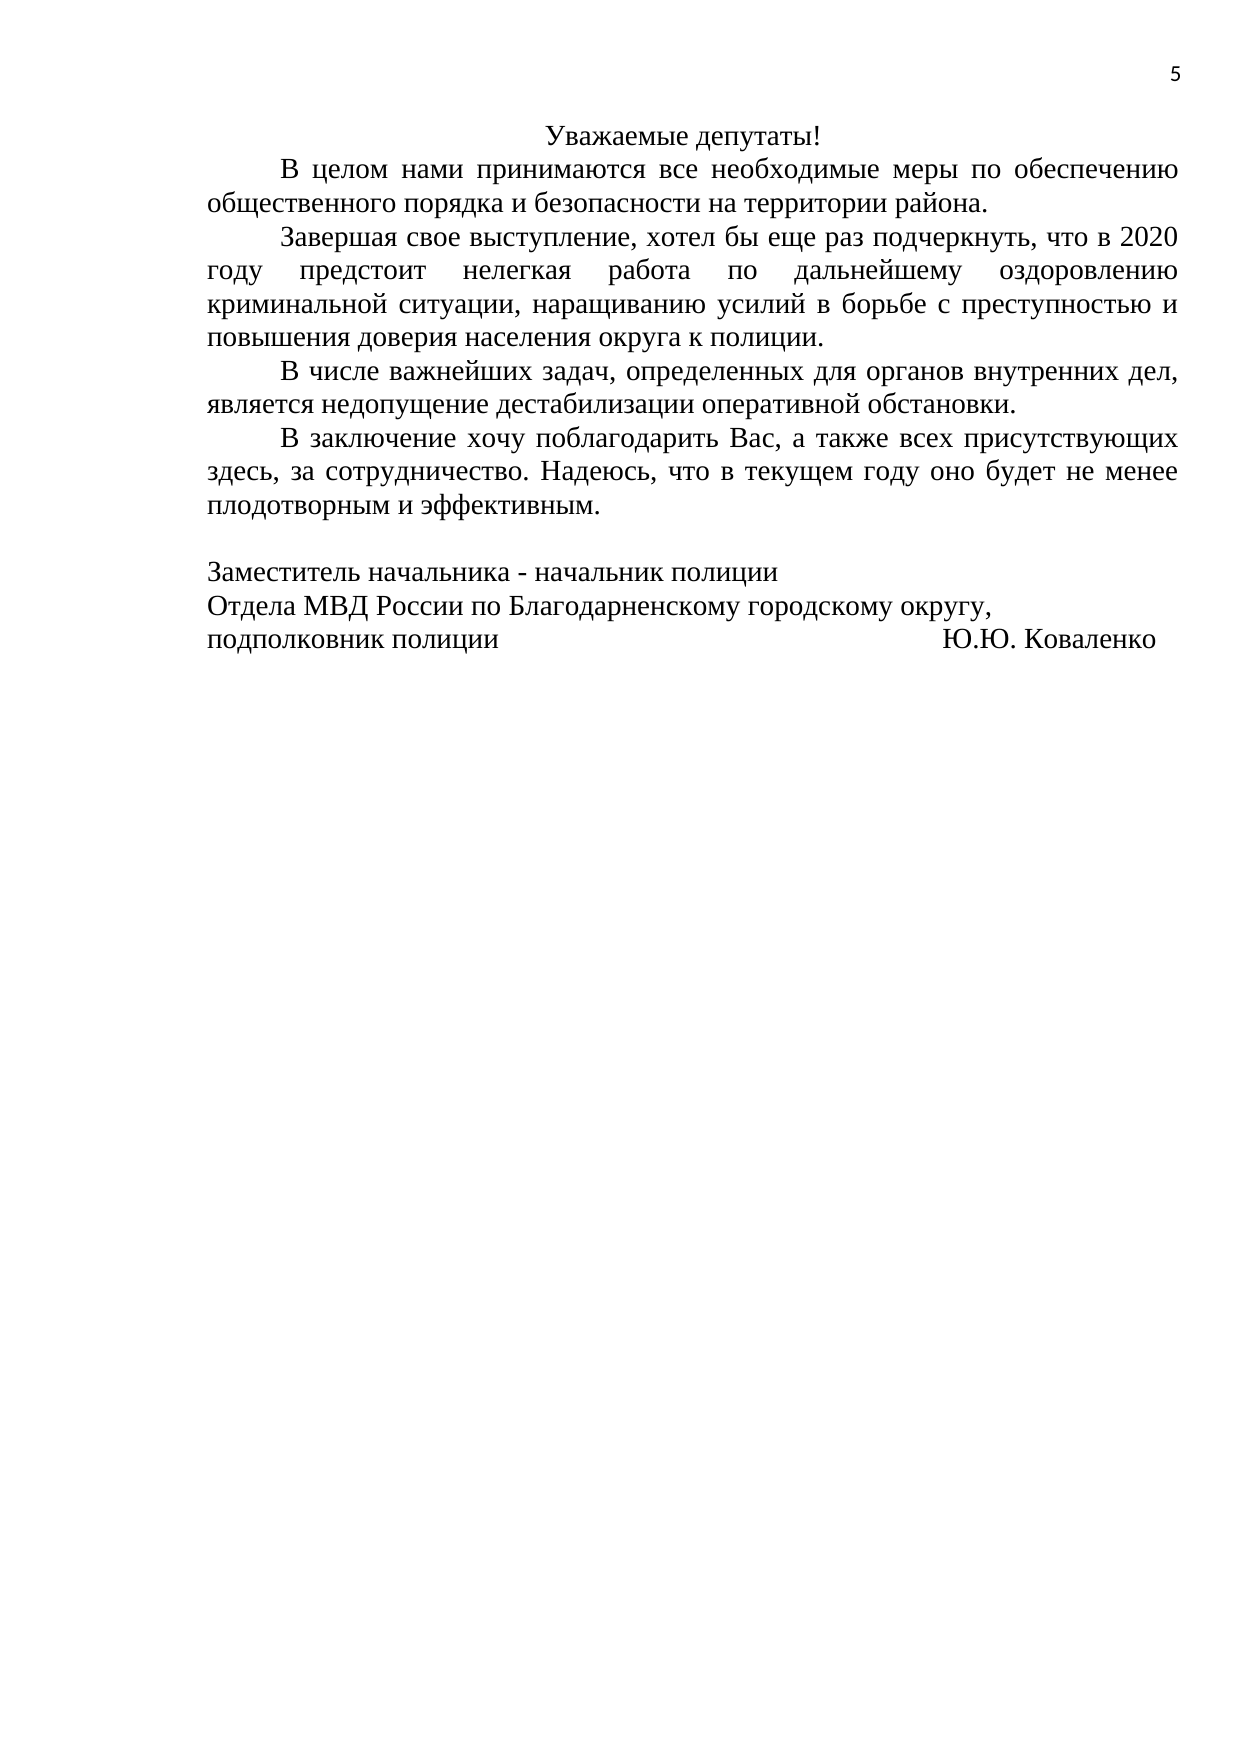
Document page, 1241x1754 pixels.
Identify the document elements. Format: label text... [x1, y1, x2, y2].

text подполковник полиции Ю.Ю. Коваленко [207, 621, 1181, 655]
text Завершая свое выступление, хотел бы еще раз подчеркнуть, что в 2020 году предстоит нелегкая работа по дальнейшему оздоровлению криминальной ситуации, наращиванию усилий в борьбе с преступностью и повышения доверия населения округа к полиции. [207, 219, 1179, 353]
text В числе важнейших задач, определенных для органов внутренних дел, является недопущение дестабилизации оперативной обстановки. [207, 353, 1179, 420]
text Уважаемые депутаты! [544, 118, 1181, 152]
text Заместитель начальника - начальник полиции [207, 554, 1133, 588]
text В целом нами принимаются все необходимые меры по обеспечению общественного порядка и безопасности на территории района. [207, 152, 1179, 219]
text В заключение хочу поблагодарить Вас, а также всех присутствующих здесь, за сотрудничество. Надеюсь, что в текущем году оно будет не менее плодотворным и эффективным. [207, 420, 1179, 521]
text Отдела МВД России по Благодарненскому городскому округу, [207, 588, 1133, 621]
